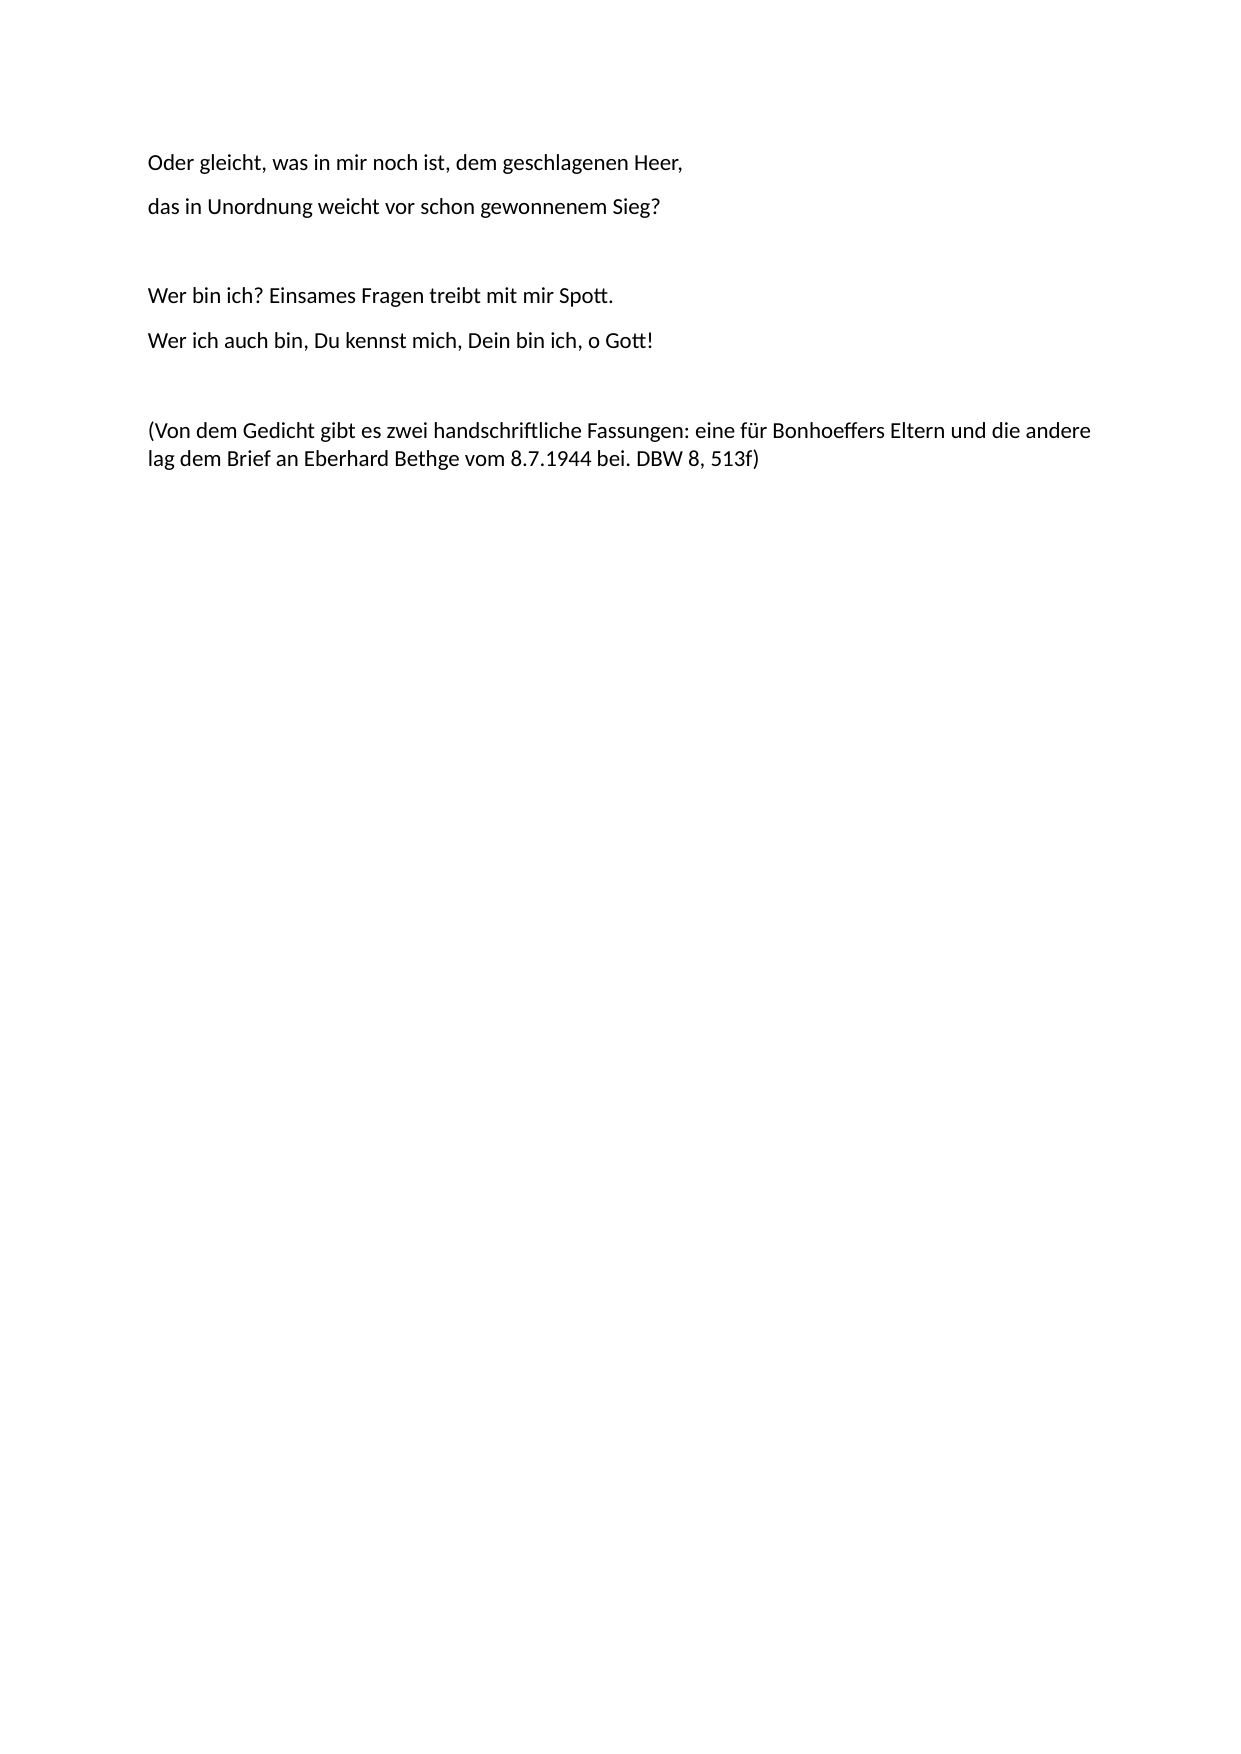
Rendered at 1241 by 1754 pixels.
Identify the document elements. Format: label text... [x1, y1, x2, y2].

text Wer ich auch bin, Du kennst mich, Dein bin ich, o Gott! [148, 326, 1093, 354]
text Oder gleicht, was in mir noch ist, dem geschlagenen Heer, [148, 148, 1093, 176]
text Wer bin ich? Einsames Fragen treibt mit mir Spott. [148, 282, 1093, 310]
text das in Unordnung weicht vor schon gewonnenem Sieg? [148, 192, 1093, 220]
text (Von dem Gedicht gibt es zwei handschriftliche Fassungen: eine für Bonhoeffers Eltern und die andere lag dem Brief an Eberhard Bethge vom 8.7.1944 bei. DBW 8, 513f) [148, 416, 1093, 472]
